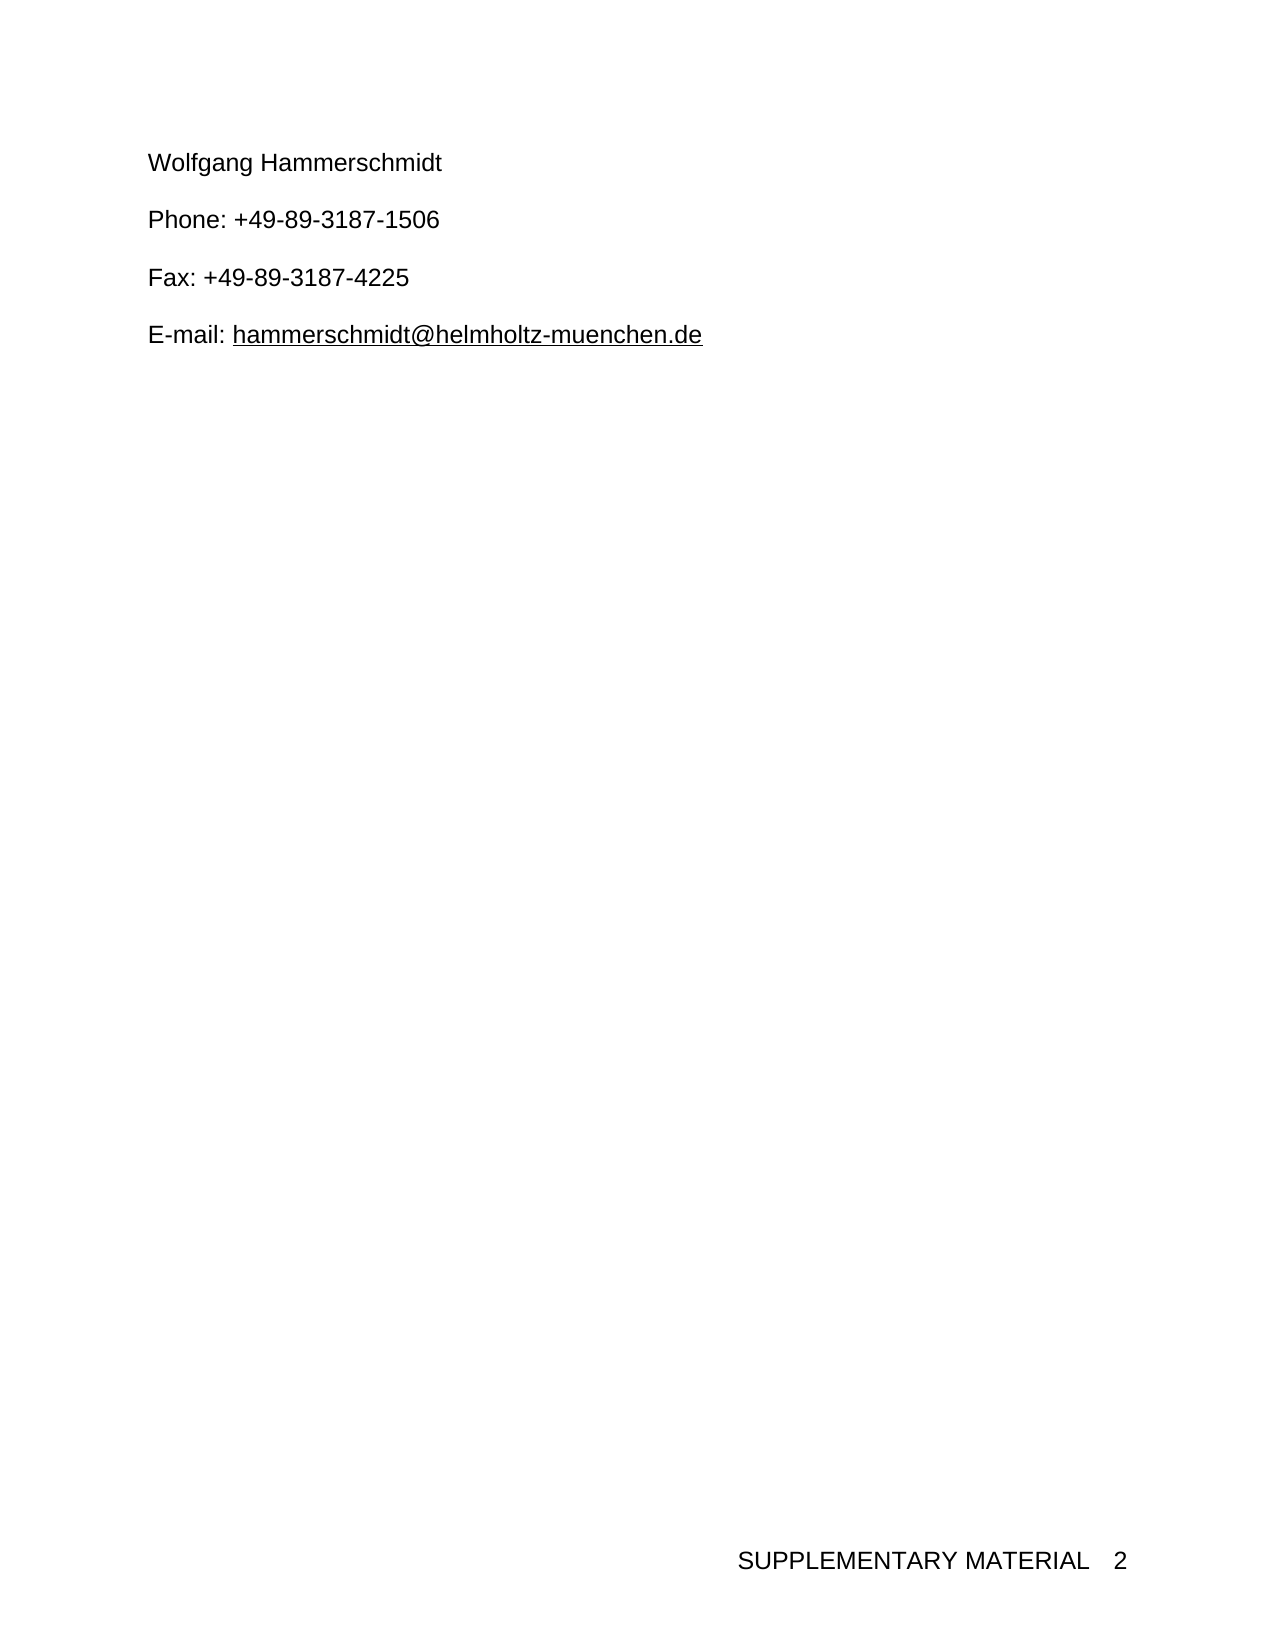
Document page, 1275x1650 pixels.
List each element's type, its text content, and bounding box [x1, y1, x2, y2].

text Phone: +49-89-3187-1506 [148, 205, 1127, 234]
text Wolfgang Hammerschmidt [148, 148, 1127, 176]
text Fax: +49-89-3187-4225 [148, 263, 1127, 291]
text E-mail: hammerschmidt@helmholtz-muenchen.de [148, 320, 1127, 349]
